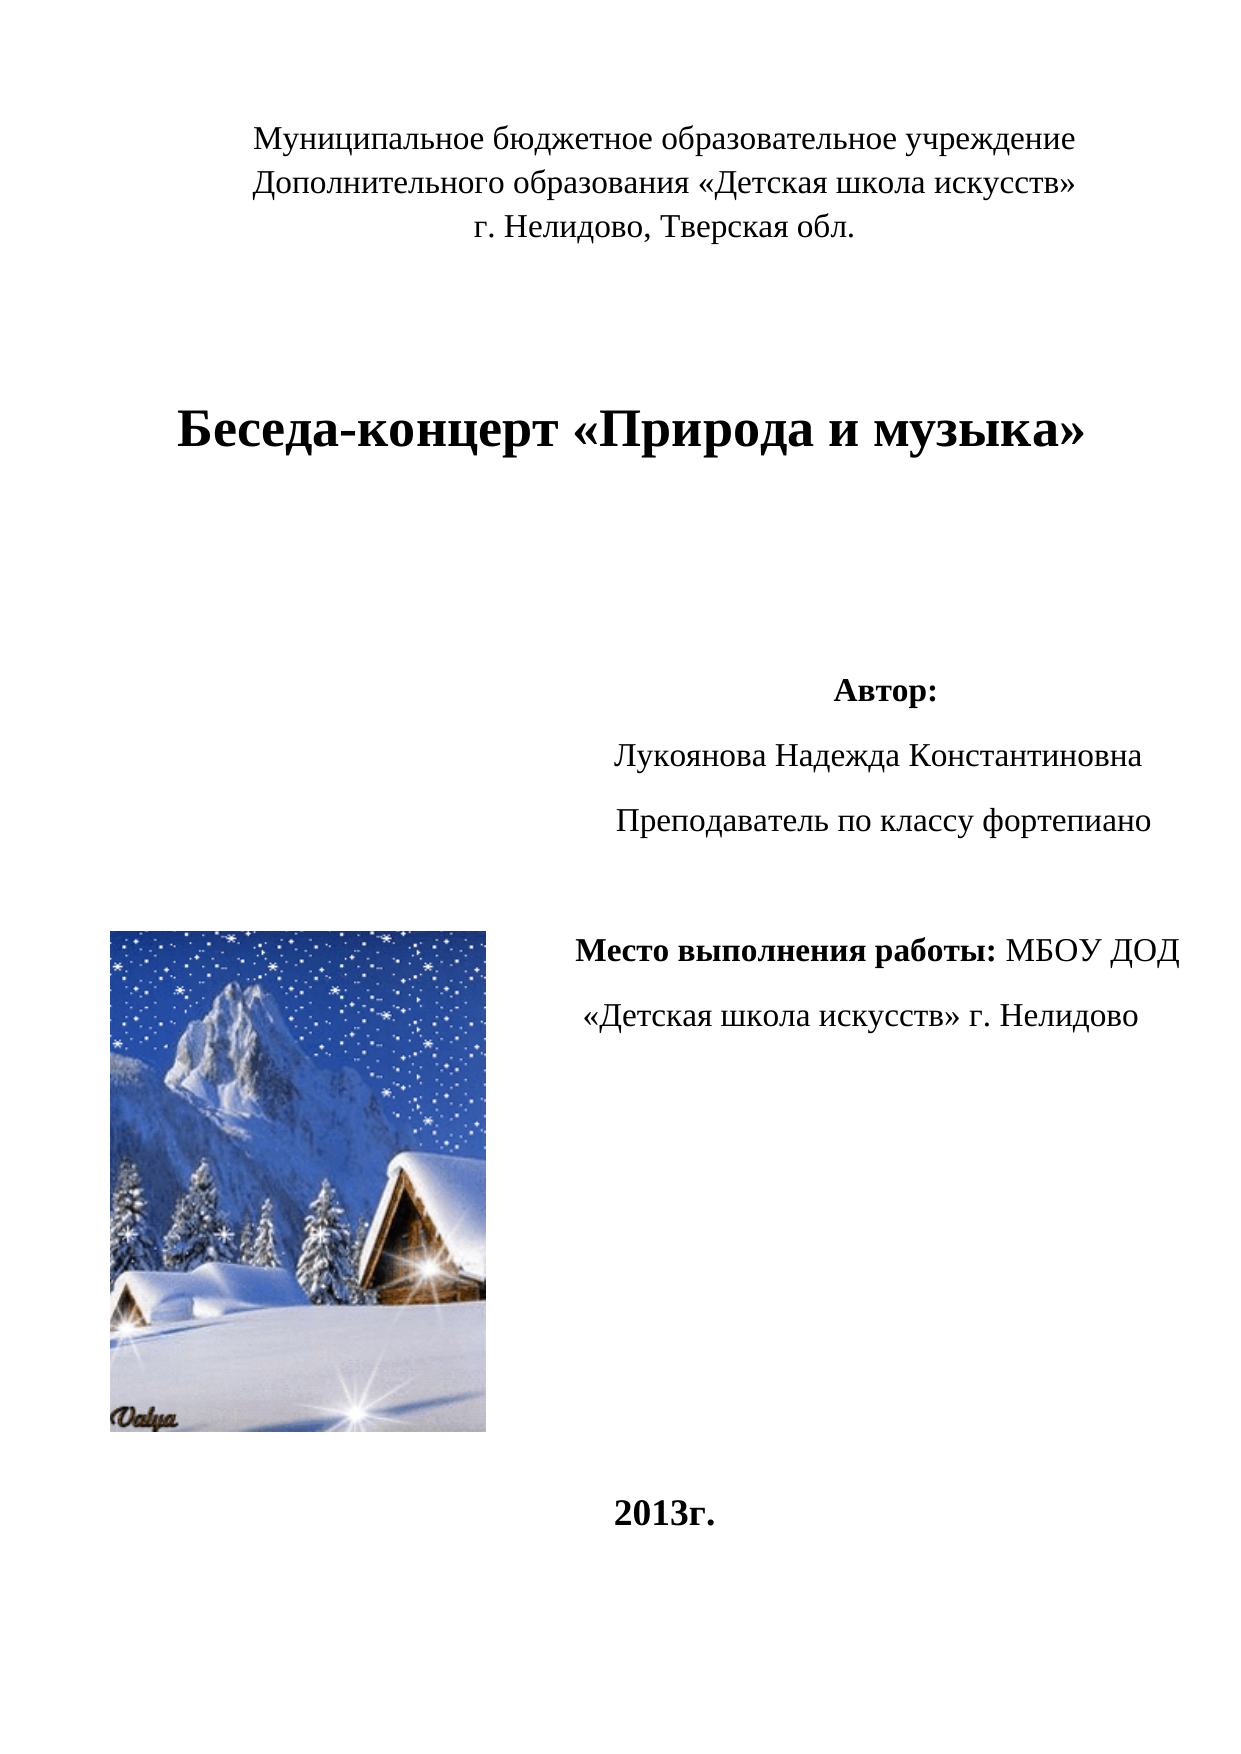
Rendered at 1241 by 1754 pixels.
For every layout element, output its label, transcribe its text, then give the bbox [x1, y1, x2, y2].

picture [110, 931, 486, 1432]
text Автор: [620, 671, 1152, 709]
text Муниципальное бюджетное образовательное учреждение Дополнительного образования «Детская школа искусств» г. Нелидово, Тверская обл. [177, 118, 1152, 244]
text Преподаватель по классу фортепиано [177, 800, 1152, 839]
text Беседа-концерт «Природа и музыка» [177, 395, 1152, 458]
text Место выполнения работы: МБОУ ДОД [102, 930, 1208, 968]
text 2013г. [177, 1490, 1152, 1533]
text Лукоянова Надежда Константиновна [211, 736, 1152, 774]
text «Детская школа искусств» г. Нелидово [486, 995, 1208, 1033]
